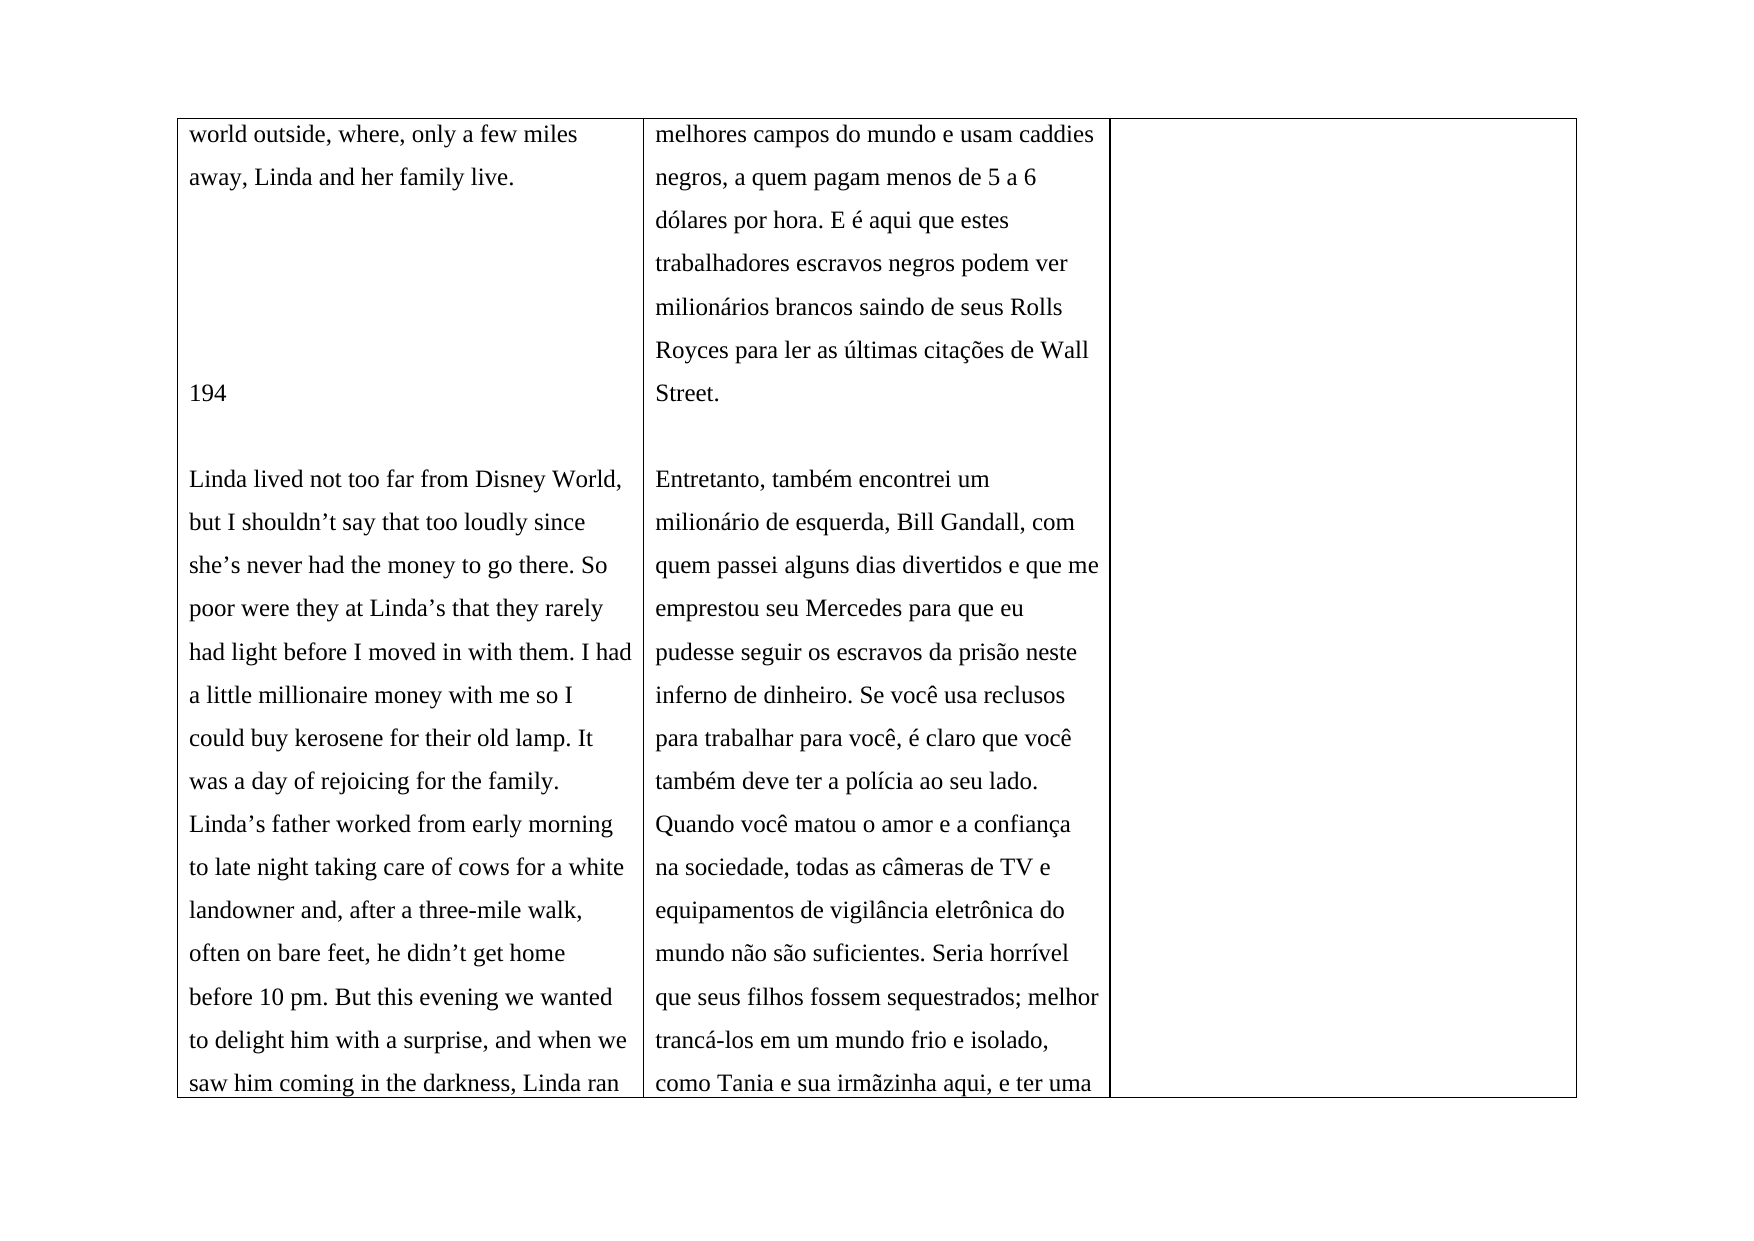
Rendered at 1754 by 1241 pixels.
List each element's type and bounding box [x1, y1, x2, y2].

table_header [644, 119, 1109, 1097]
table_header [1111, 119, 1576, 1097]
table_header [178, 119, 643, 1097]
